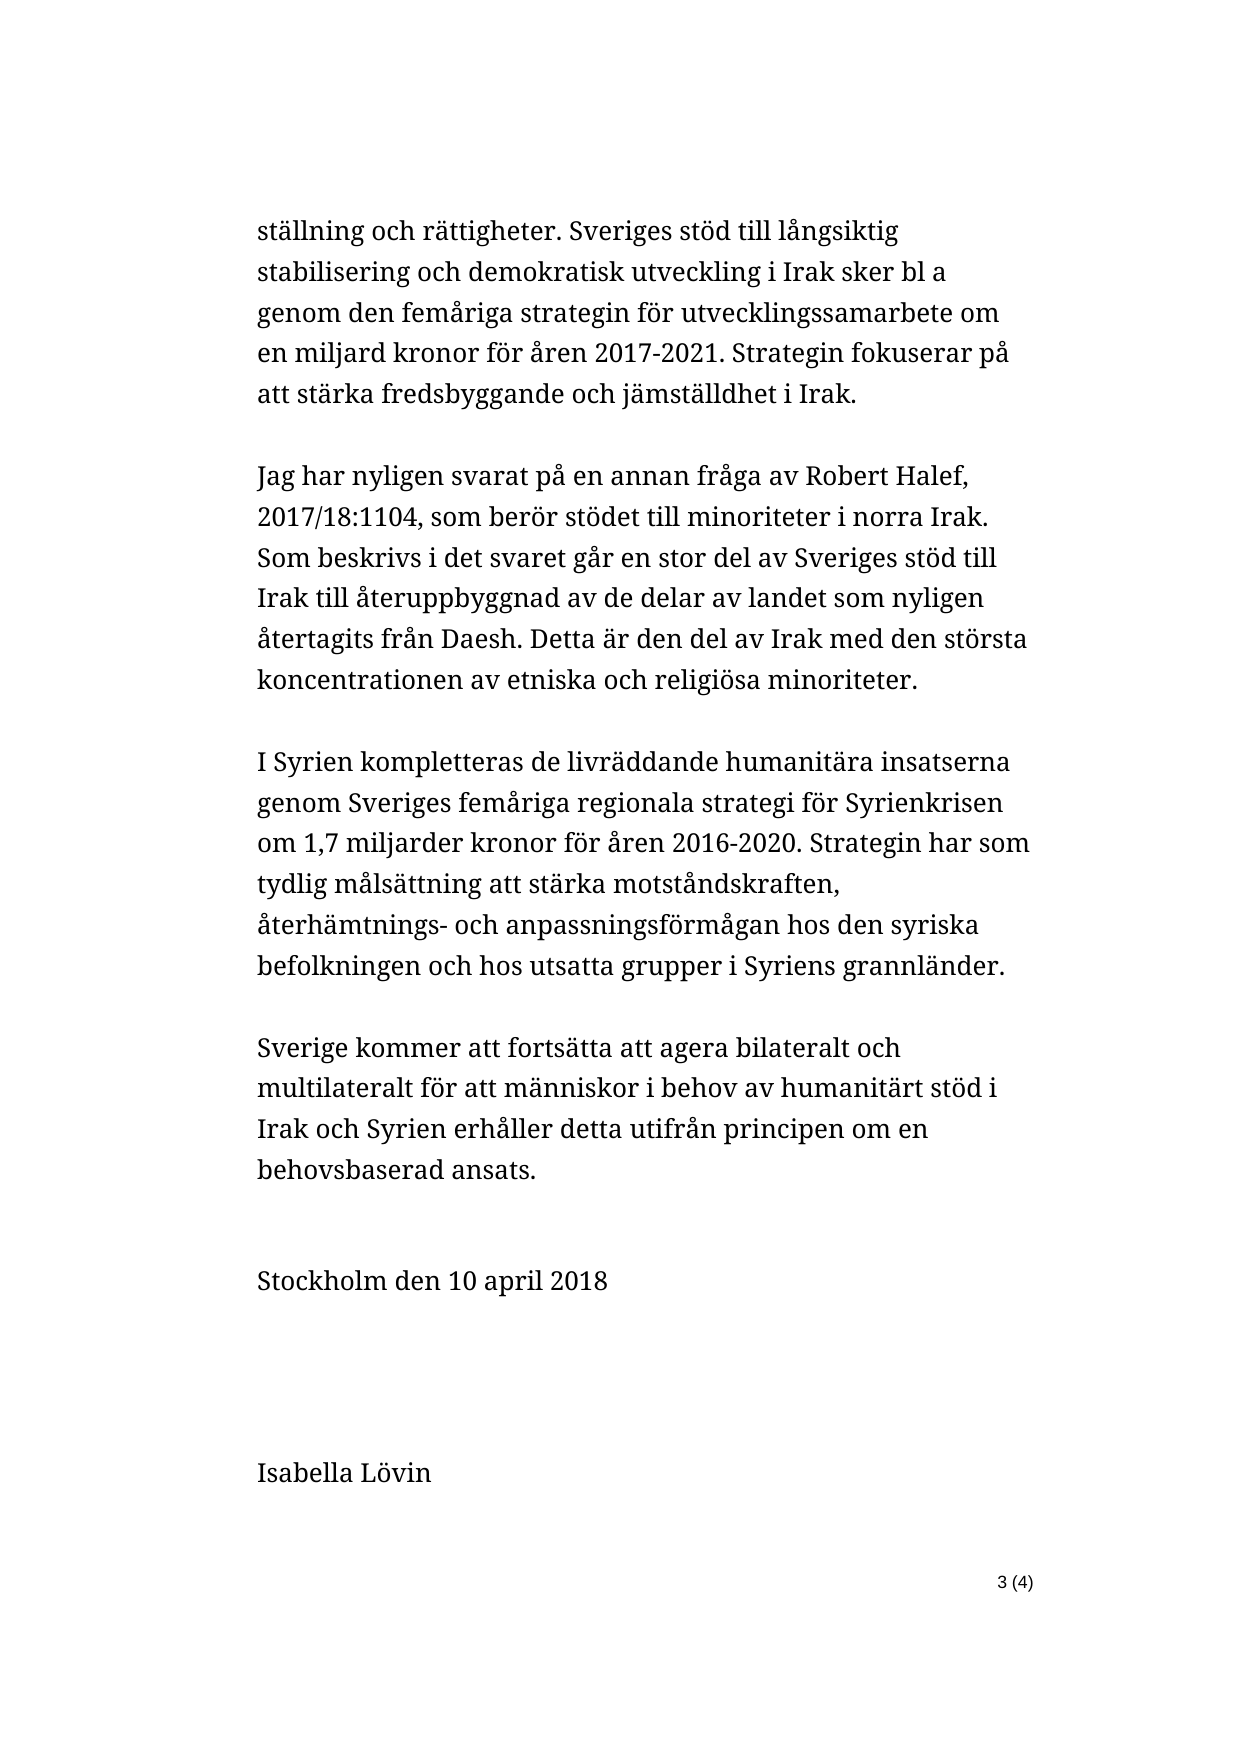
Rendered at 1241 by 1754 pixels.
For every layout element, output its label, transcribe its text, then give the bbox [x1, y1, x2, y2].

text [257, 213, 1033, 452]
text Isabella Lövin [257, 1455, 1033, 1491]
text Stockholm den [257, 1263, 1033, 1298]
text I Syrien kompletteras de livräddande humanitära insatserna genom Sveriges femåriga regionala strategi för Syrienkrisen om 1,7 miljarder kronor för åren 2016-2020. Strategin har som tydlig målsättning att stärka motståndskraften, återhämtnings- och anpassningsförmågan hos den syriska befolkningen och hos utsatta grupper i Syriens grannländer. [257, 703, 1033, 983]
text Jag har nyligen svarat på en annan fråga av Robert Halef, 2017/18:1104, som berör stödet till minoriteter i norra Irak. Som beskrivs i det svaret går en stor del av Sveriges stöd till Irak till återuppbyggnad av de delar av landet som nyligen återtagits från Daesh. Detta är den del av Irak med den största koncentrationen av etniska och religiösa minoriteter. [257, 458, 1033, 697]
text Sverige kommer att fortsätta att agera bilateralt och multilateralt för att människor i behov av humanitärt stöd i Irak och Syrien erhåller detta utifrån principen om en behovsbaserad ansats. [257, 988, 1033, 1187]
